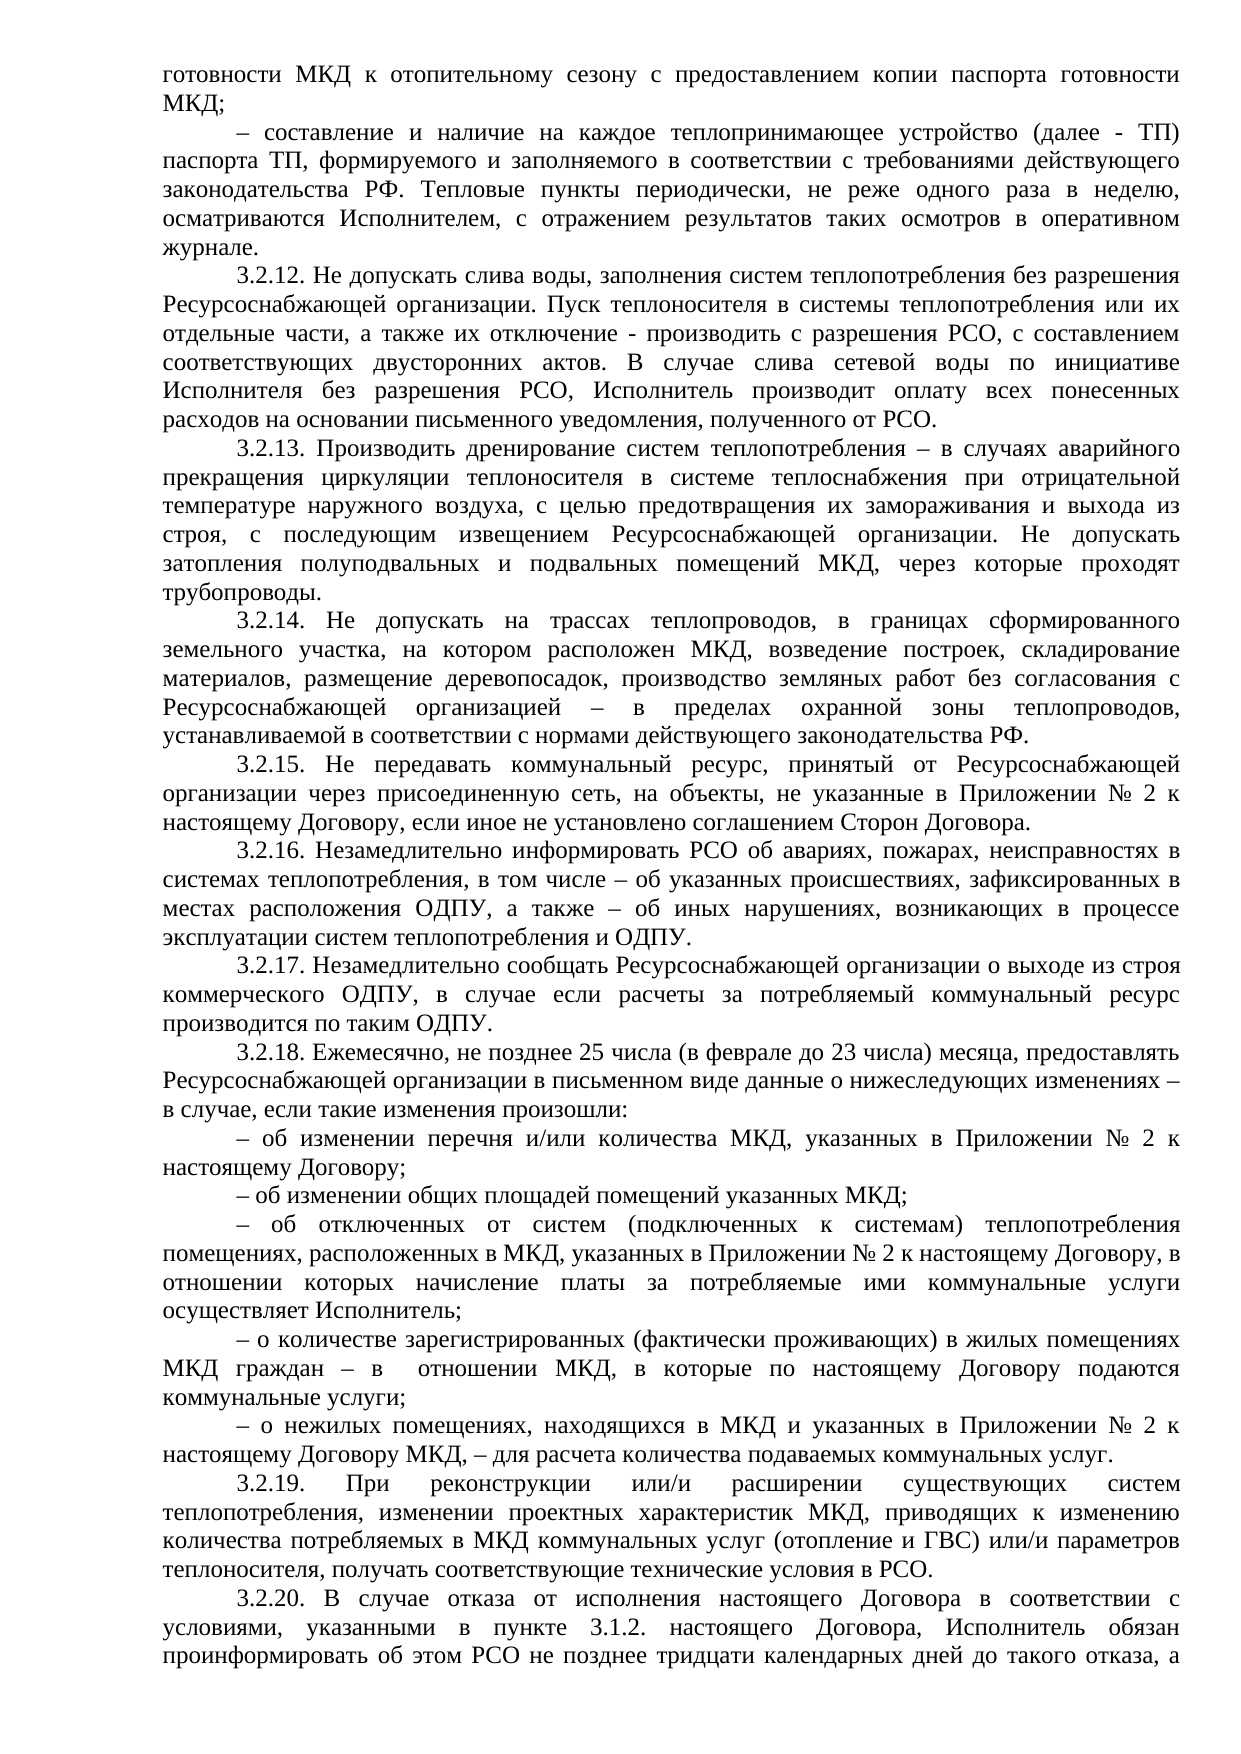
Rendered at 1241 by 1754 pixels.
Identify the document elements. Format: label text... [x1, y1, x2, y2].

text 3.2.12. Не допускать слива воды, заполнения систем теплопотребления без разрешения Ресурсоснабжающей организации. Пуск теплоносителя в системы теплопотребления или их отдельные части, а также их отключение - производить с разрешения РСО, с составлением соответствующих двусторонних актов. В случае слива сетевой воды по инициативе Исполнителя без разрешения РСО, Исполнитель производит оплату всех понесенных расходов на основании письменного уведомления, полученного от РСО. [162, 260, 1181, 433]
text – о количестве зарегистрированных (фактически проживающих) в жилых помещениях МКД граждан – в отношении МКД, в которые по настоящему Договору подаются коммунальные услуги; [162, 1324, 1181, 1410]
text 3.2.13. Производить дренирование систем теплопотребления – в случаях аварийного прекращения циркуляции теплоносителя в системе теплоснабжения при отрицательной температуре наружного воздуха, с целью предотвращения их замораживания и выхода из строя, с последующим извещением Ресурсоснабжающей организации. Не допускать затопления полуподвальных и подвальных помещений МКД, через которые проходят трубопроводы. [162, 433, 1181, 605]
text 3.2.18. Ежемесячно, не позднее 25 числа (в феврале до 23 числа) месяца, предоставлять Ресурсоснабжающей организации в письменном виде данные о нижеследующих изменениях – в случае, если такие изменения произошли: [162, 1037, 1181, 1123]
text 3.2.16. Незамедлительно информировать РСО об авариях, пожарах, неисправностях в системах теплопотребления, в том числе – об указанных происшествиях, зафиксированных в местах расположения ОДПУ, а также – об иных нарушениях, возникающих в процессе эксплуатации систем теплопотребления и ОДПУ. [162, 835, 1181, 950]
text – составление и наличие на каждое теплопринимающее устройство (далее - ТП) паспорта ТП, формируемого и заполняемого в соответствии с требованиями действующего законодательства РФ. Тепловые пункты периодически, не реже одного раза в неделю, осматриваются Исполнителем, с отражением результатов таких осмотров в оперативном журнале. [162, 117, 1181, 260]
text 3.2.17. Незамедлительно сообщать Ресурсоснабжающей организации о выходе из строя коммерческого ОДПУ, в случае если расчеты за потребляемый коммунальный ресурс производится по таким ОДПУ. [162, 950, 1181, 1037]
text 3.2.19. При реконструкции или/и расширении существующих систем теплопотребления, изменении проектных характеристик МКД, приводящих к изменению количества потребляемых в МКД коммунальных услуг (отопление и ГВС) или/и параметров теплоносителя, получать соответствующие технические условия в РСО. [162, 1468, 1181, 1583]
text – об изменении перечня и/или количества МКД, указанных в Приложении № 2 к настоящему Договору; [162, 1123, 1181, 1180]
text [162, 1583, 1181, 1669]
text – об отключенных от систем (подключенных к системам) теплопотребления помещениях, расположенных в МКД, указанных в Приложении № 2 к настоящему Договору, в отношении которых начисление платы за потребляемые ими коммунальные услуги осуществляет Исполнитель; [162, 1209, 1181, 1324]
text 3.2.14. Не допускать на трассах теплопроводов, в границах сформированного земельного участка, на котором расположен МКД, возведение построек, складирование материалов, размещение деревопосадок, производство земляных работ без согласования с Ресурсоснабжающей организацией – в пределах охранной зоны теплопроводов, устанавливаемой в соответствии с нормами действующего законодательства РФ. [162, 605, 1181, 749]
text – об изменении общих площадей помещений указанных МКД; [162, 1180, 1181, 1209]
text – о нежилых помещениях, находящихся в МКД и указанных в Приложении № 2 к настоящему Договору МКД, – для расчета количества подаваемых коммунальных услуг. [162, 1410, 1181, 1468]
text 3.2.15. Не передавать коммунальный ресурс, принятый от Ресурсоснабжающей организации через присоединенную сеть, на объекты, не указанные в Приложении № 2 к настоящему Договору, если иное не установлено соглашением Сторон Договора. [162, 749, 1181, 835]
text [162, 59, 1181, 117]
